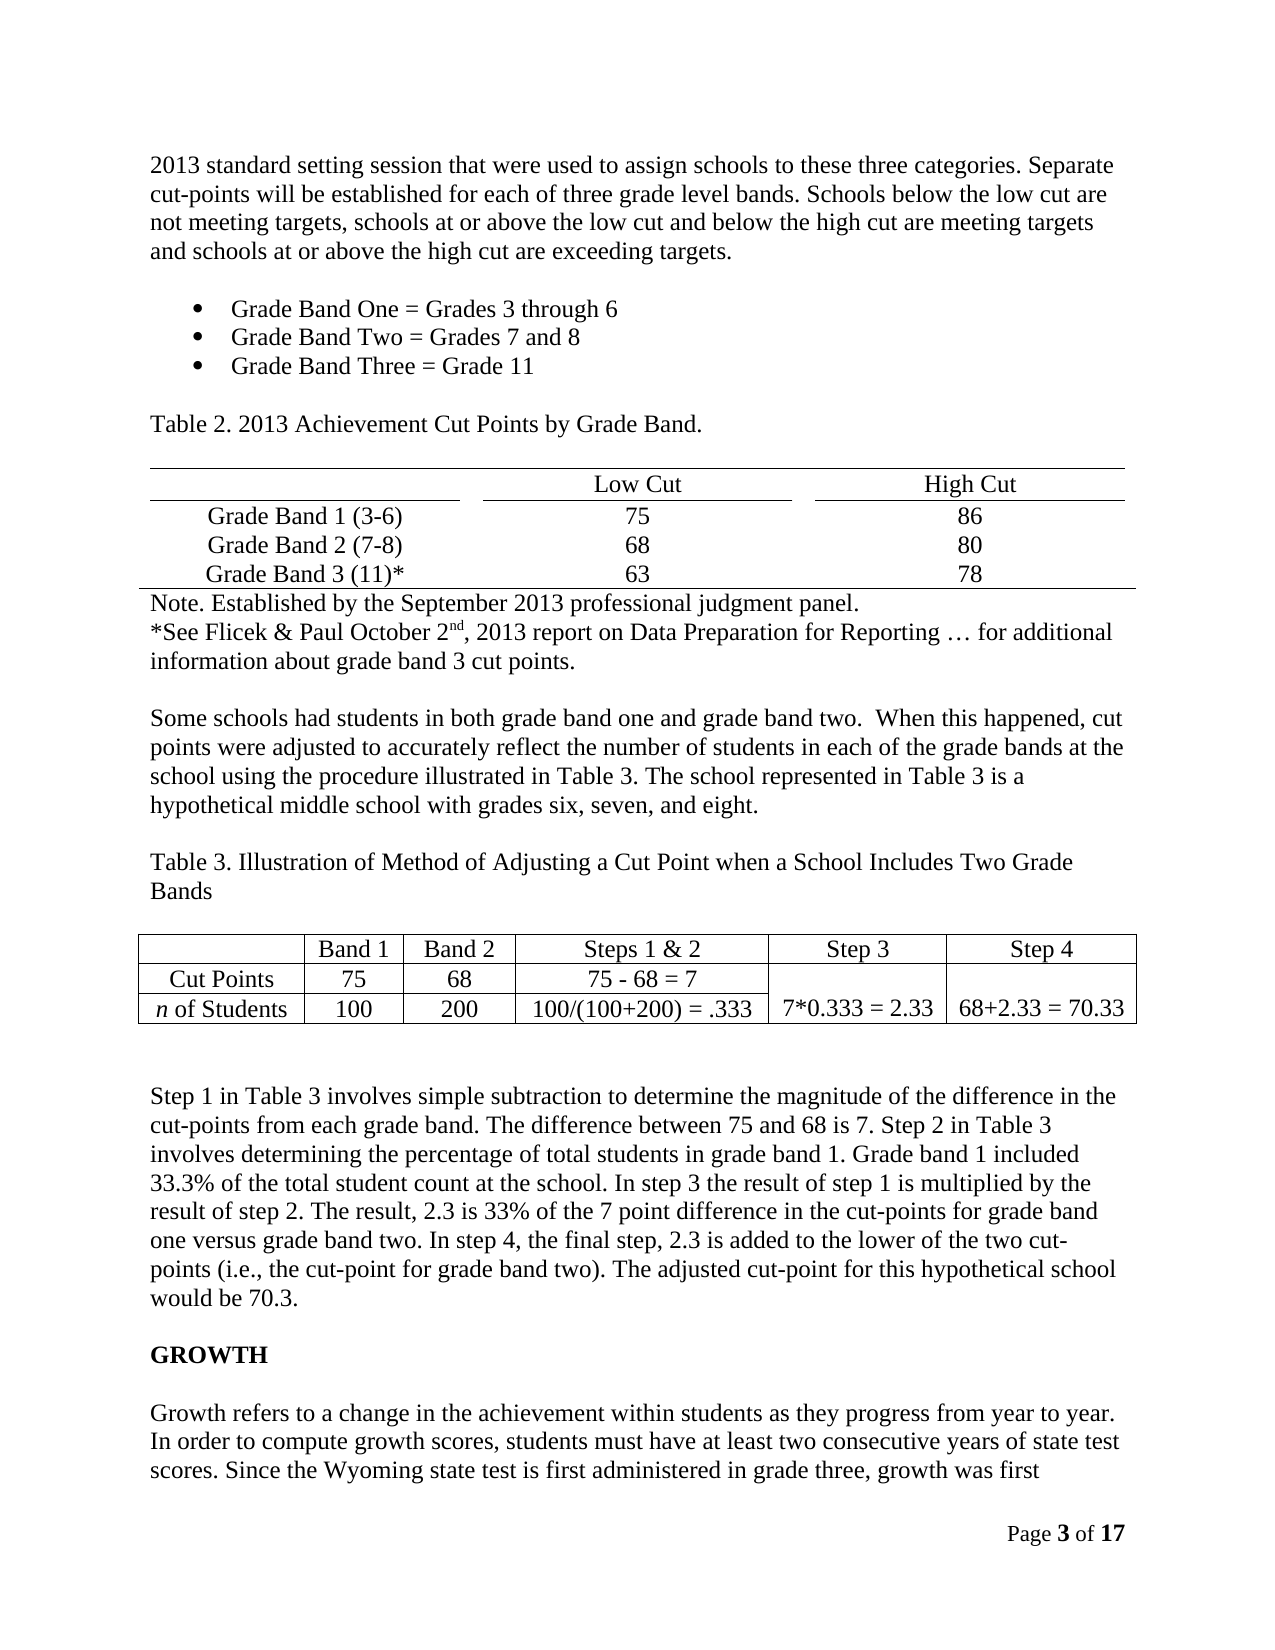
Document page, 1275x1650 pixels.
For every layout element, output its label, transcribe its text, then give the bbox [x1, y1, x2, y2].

table_cell 75 [471, 501, 804, 530]
table_header Step 4 [947, 935, 1136, 963]
table_cell 200 [404, 994, 515, 1023]
table_header Steps 1 & 2 [516, 935, 768, 963]
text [150, 1398, 1125, 1484]
table_cell 75 - 68 = 7 [516, 964, 768, 993]
table_cell 86 [804, 501, 1136, 530]
list Grade Band Three = Grade 11 [193, 351, 1125, 380]
table_cell Grade Band 2 (7-8) [139, 530, 471, 559]
text *See Flicek & Paul October 2nd, 2013 report on Data Preparation for Reporting … for additional information about grade band 3 cut points. [150, 617, 1125, 675]
table_cell 80 [804, 530, 1136, 559]
table_cell Grade Band 1 (3-6) [139, 501, 471, 530]
table_header Step 3 [769, 935, 946, 963]
table_cell 75 [305, 964, 403, 993]
text Table 3. Illustration of Method of Adjusting a Cut Point when a School Includes Two Grade Bands [150, 847, 1125, 905]
table_header High Cut [804, 469, 1136, 501]
table_cell 68+2.33 = 70.33 [947, 964, 1136, 1023]
table_header [139, 935, 304, 963]
table_cell Cut Points [139, 964, 304, 993]
text Table 2. 2013 Achievement Cut Points by Grade Band. [150, 409, 1125, 437]
table_header Band 1 [305, 935, 403, 963]
text Some schools had students in both grade band one and grade band two. When this happened, cut points were adjusted to accurately reflect the number of students in each of the grade bands at the school using the procedure illustrated in Table 3. The school represented in Table 3 is a hypothetical middle school with grades six, seven, and eight. [150, 703, 1125, 818]
table_cell 7*0.333 = 2.33 [769, 964, 946, 1023]
table_header [139, 469, 471, 501]
table_cell Grade Band 3 (11)* [139, 559, 471, 587]
table_cell 100/(100+200) = .333 [516, 994, 768, 1023]
text Step 1 in Table 3 involves simple subtraction to determine the magnitude of the difference in the cut-points from each grade band. The difference between 75 and 68 is 7. Step 2 in Table 3 involves determining the percentage of total students in grade band 1. Grade band 1 included 33.3% of the total student count at the school. In step 3 the result of step 1 is multiplied by the result of step 2. The result, 2.3 is 33% of the 7 point difference in the cut-points for grade band one versus grade band two. In step 4, the final step, 2.3 is added to the lower of the two cut-points (i.e., the cut-point for grade band two). The adjusted cut-point for this hypothetical school would be 70.3. [150, 1081, 1125, 1311]
table_cell 100 [305, 994, 403, 1023]
table_cell 63 [471, 559, 804, 587]
text Note. Established by the September 2013 professional judgment panel. [150, 589, 1125, 617]
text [150, 150, 1125, 265]
table_cell 78 [804, 559, 1136, 587]
table_cell n of Students [139, 994, 304, 1023]
table_header Band 2 [404, 935, 515, 963]
list Grade Band Two = Grades 7 and 8 [193, 322, 1125, 351]
table_cell 68 [404, 964, 515, 993]
text GROWTH [150, 1340, 1125, 1369]
list Grade Band One = Grades 3 through 6 [193, 294, 1125, 322]
table_header Low Cut [471, 469, 804, 501]
table_cell 68 [471, 530, 804, 559]
